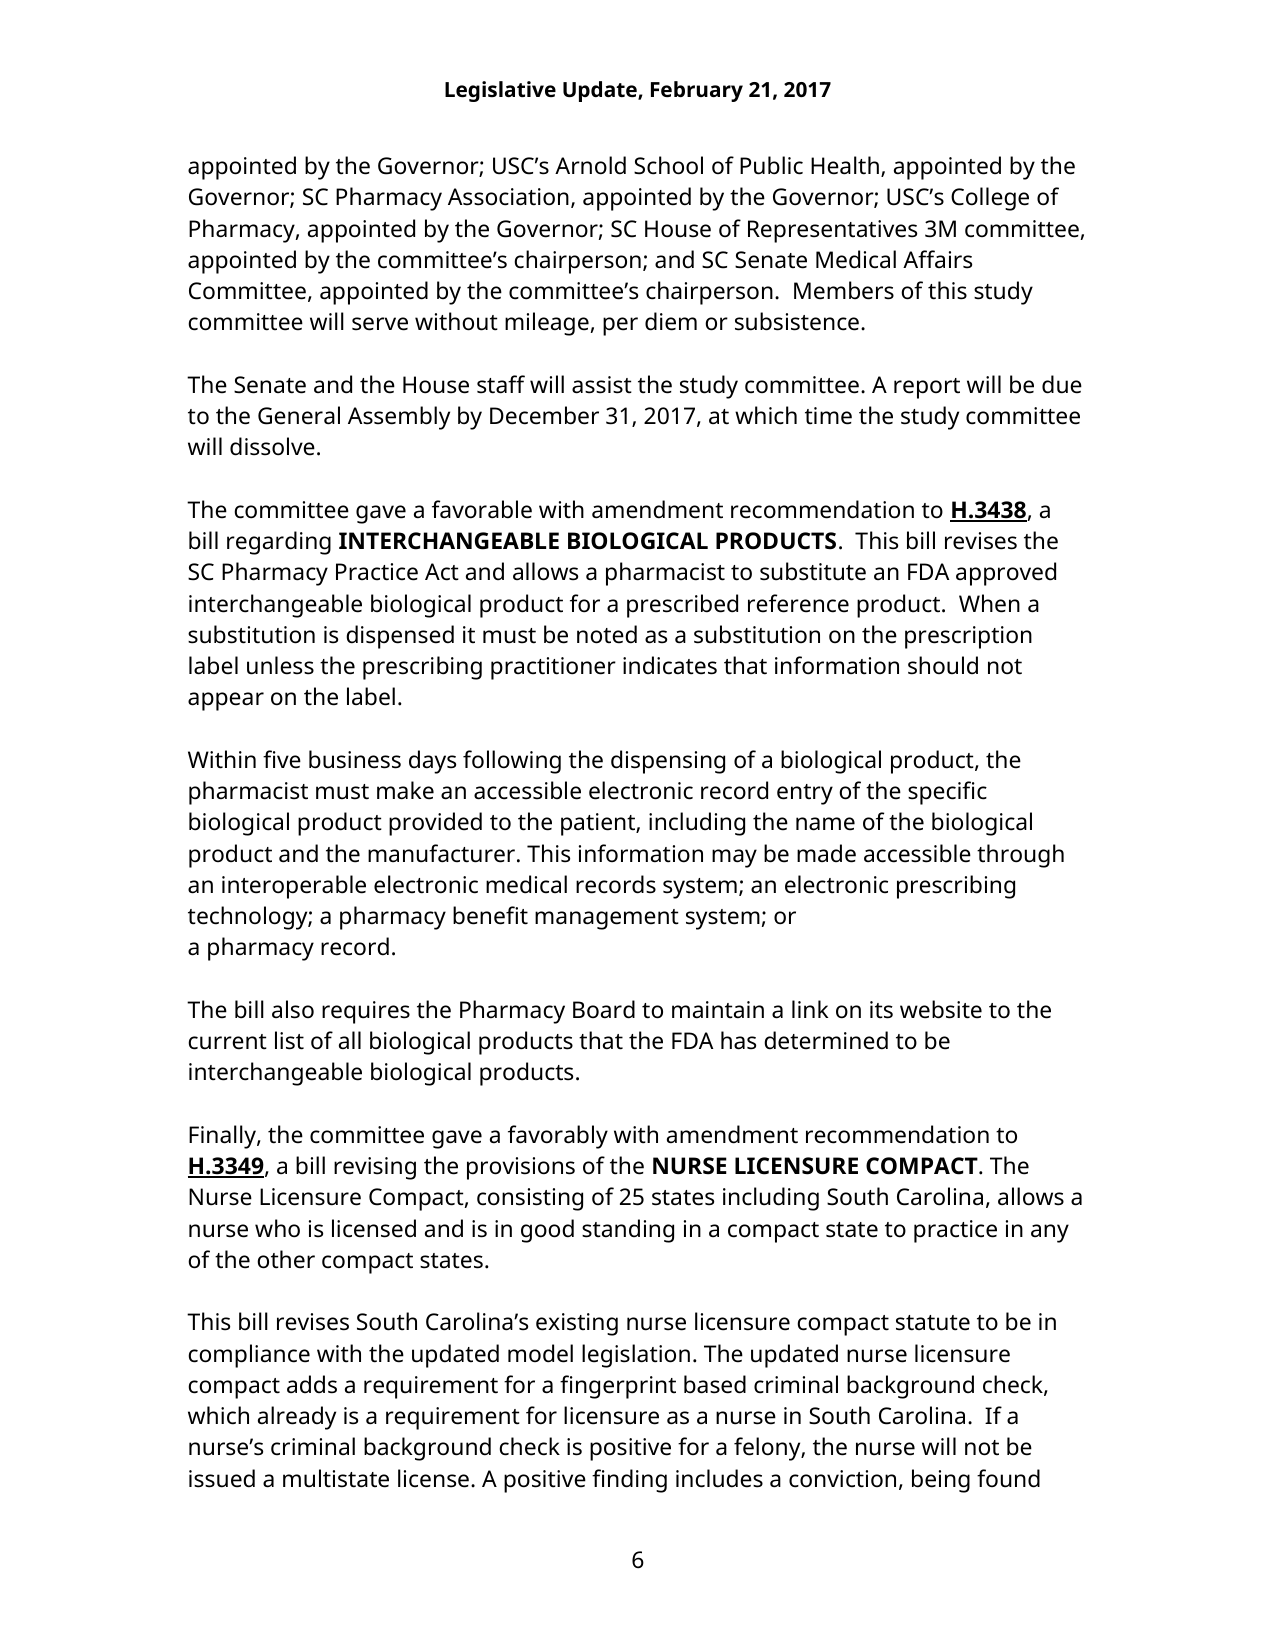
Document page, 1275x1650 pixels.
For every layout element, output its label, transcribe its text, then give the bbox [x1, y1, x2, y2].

text Within five business days following the dispensing of a biological product, the pharmacist must make an accessible electronic record entry of the specific biological product provided to the patient, including the name of the biological product and the manufacturer. This information may be made accessible through an interoperable electronic medical records system; an electronic prescribing technology; a pharmacy benefit management system; or [187, 744, 1087, 931]
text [187, 150, 1087, 337]
text The bill also requires the Pharmacy Board to maintain a link on its website to the current list of all biological products that the FDA has determined to be interchangeable biological products. [187, 994, 1087, 1087]
text The committee gave a favorable with amendment recommendation to H.3438, a bill regarding INTERCHANGEABLE BIOLOGICAL PRODUCTS. This bill revises the SC Pharmacy Practice Act and allows a pharmacist to substitute an FDA approved interchangeable biological product for a prescribed reference product. When a substitution is dispensed it must be noted as a substitution on the prescription label unless the prescribing practitioner indicates that information should not appear on the label. [187, 494, 1087, 712]
text a pharmacy record. [187, 931, 1087, 962]
text Finally, the committee gave a favorably with amendment recommendation to H.3349, a bill revising the provisions of the NURSE LICENSURE COMPACT. The Nurse Licensure Compact, consisting of 25 states including South Carolina, allows a nurse who is licensed and is in good standing in a compact state to practice in any of the other compact states. [187, 1119, 1087, 1275]
text The Senate and the House staff will assist the study committee. A report will be due to the General Assembly by December 31, 2017, at which time the study committee will dissolve. [187, 369, 1087, 462]
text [187, 1306, 1087, 1494]
